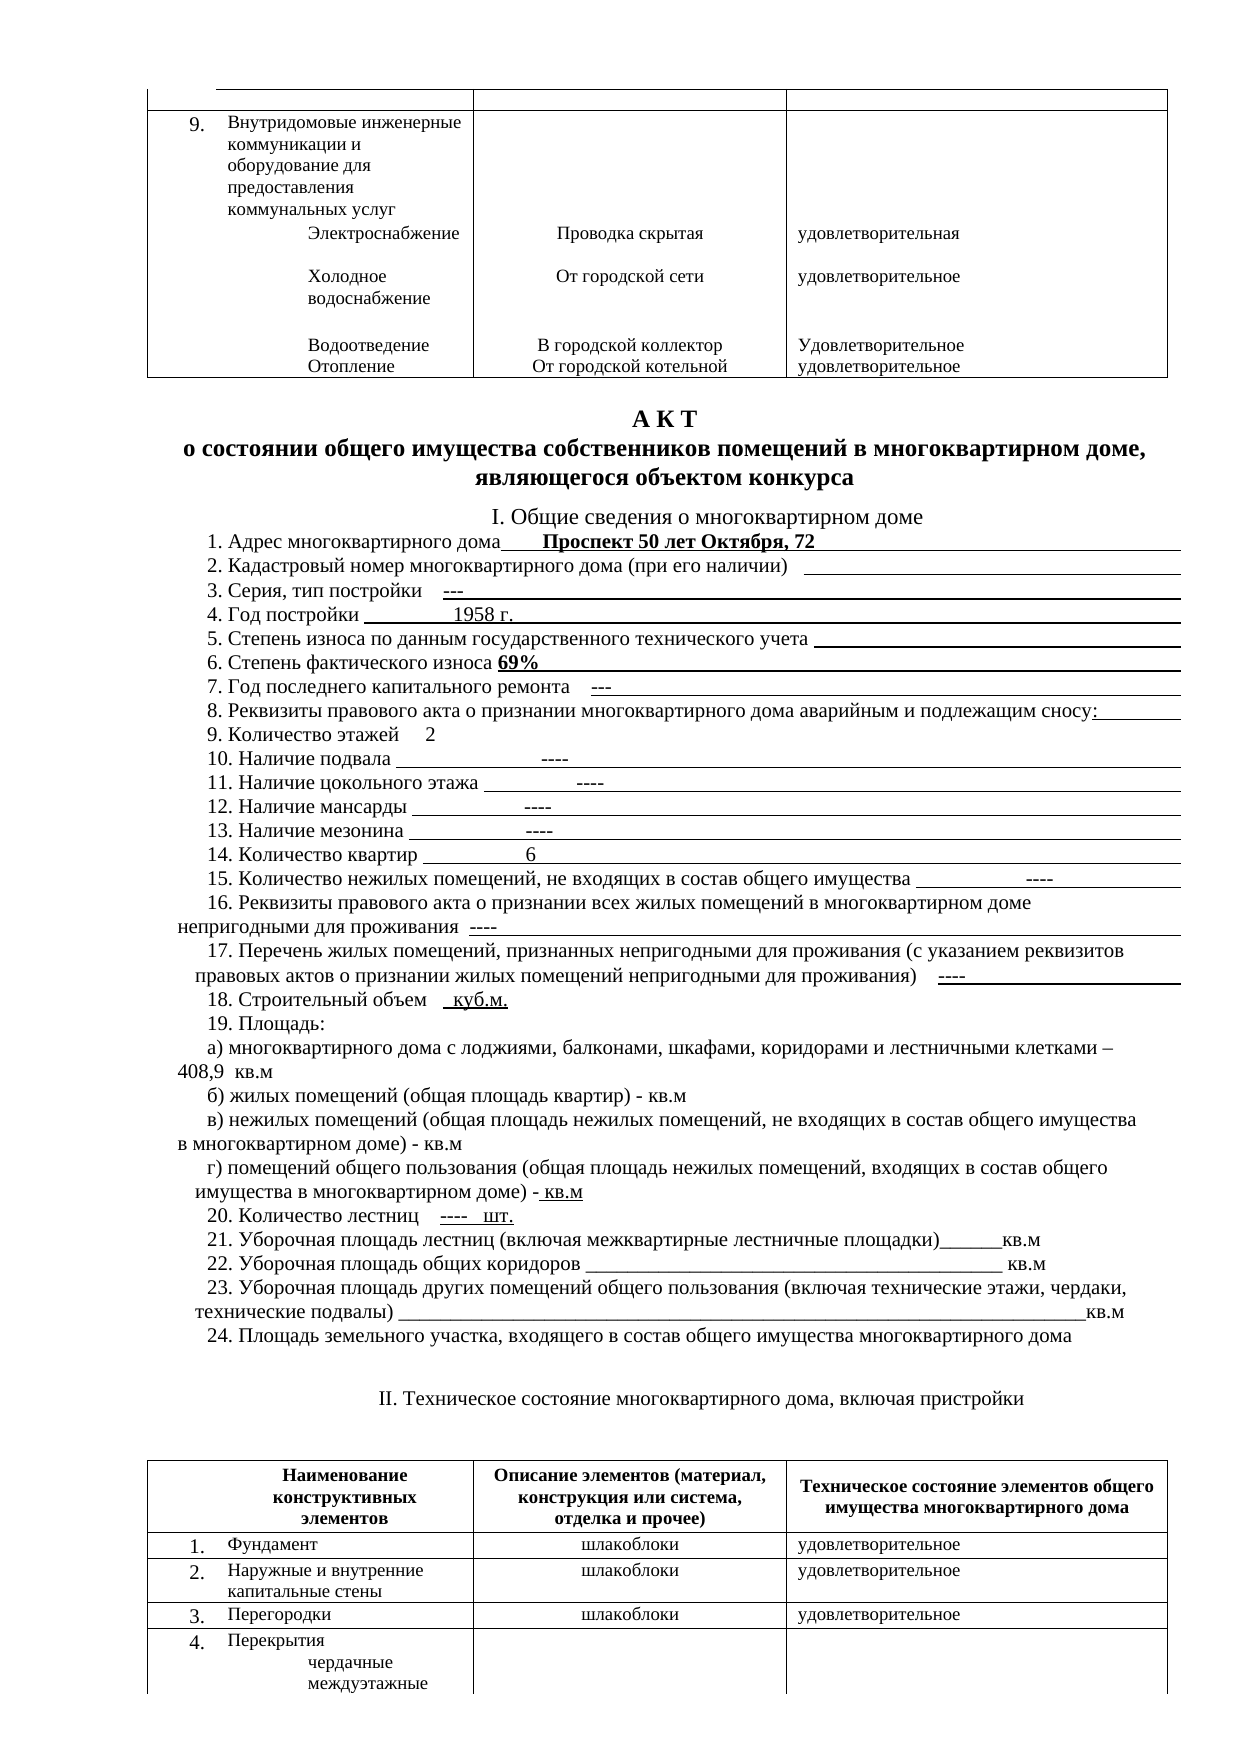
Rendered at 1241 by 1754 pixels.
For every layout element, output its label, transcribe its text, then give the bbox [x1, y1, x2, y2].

text 20. Количество лестниц ---- шт. [177, 1203, 1152, 1227]
text 6. Степень фактического износа 69% [177, 650, 1152, 674]
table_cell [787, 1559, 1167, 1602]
text 2. Кадастровый номер многоквартирного дома (при его наличии) [177, 553, 1152, 577]
text 17. Перечень жилых помещений, признанных непригодными для проживания (с указанием реквизитов [177, 938, 1152, 962]
text 1. Адрес многоквартирного дома Проспект 50 лет Октября, 72 [177, 529, 1152, 553]
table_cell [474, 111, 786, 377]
text правовых актов о признании жилых помещений непригодными для проживания) ---- [177, 962, 1152, 987]
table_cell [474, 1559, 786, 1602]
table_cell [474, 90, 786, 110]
text 7. Год последнего капитального ремонта --- [177, 674, 1152, 698]
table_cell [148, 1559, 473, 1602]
text А к т [177, 404, 1152, 433]
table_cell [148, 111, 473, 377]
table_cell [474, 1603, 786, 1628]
text Общие сведения о многоквартирном доме [189, 503, 1152, 529]
text 12. Наличие мансарды ---- [177, 794, 1152, 818]
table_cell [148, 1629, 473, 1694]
text 10. Наличие подвала ---- [177, 746, 1152, 770]
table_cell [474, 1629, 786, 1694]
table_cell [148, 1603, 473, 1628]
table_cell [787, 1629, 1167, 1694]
text 11. Наличие цокольного этажа ---- [177, 770, 1152, 794]
text II. Техническое состояние многоквартирного дома, включая пристройки [177, 1385, 1152, 1410]
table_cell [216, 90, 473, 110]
text 3. Серия, тип постройки --- [177, 577, 1152, 602]
text 5. Степень износа по данным государственного технического учета [177, 626, 1152, 650]
text о состоянии общего имущества собственников помещений в многоквартирном доме, являющегося объектом конкурса [177, 433, 1152, 491]
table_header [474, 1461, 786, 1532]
text 15. Количество нежилых помещений, не входящих в состав общего имущества ---- [177, 866, 1152, 890]
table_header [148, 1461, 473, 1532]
text а) многоквартирного дома с лоджиями, балконами, шкафами, коридорами и лестничными клетками – 408,9 кв.м [177, 1035, 1152, 1083]
text имущества в многоквартирном доме) - кв.м [177, 1179, 1152, 1203]
text 21. Уборочная площадь лестниц (включая межквартирные лестничные площадки)______кв.м [177, 1227, 1152, 1251]
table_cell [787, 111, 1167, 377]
text б) жилых помещений (общая площадь квартир) - кв.м [177, 1083, 1152, 1107]
text 9. Количество этажей 2 [177, 722, 1152, 746]
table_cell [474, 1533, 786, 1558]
text в) нежилых помещений (общая площадь нежилых помещений, не входящих в состав общего имущества в многоквартирном доме) - кв.м [177, 1107, 1152, 1155]
text г) помещений общего пользования (общая площадь нежилых помещений, входящих в состав общего [177, 1155, 1152, 1179]
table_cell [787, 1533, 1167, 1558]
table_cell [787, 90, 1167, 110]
text 23. Уборочная площадь других помещений общего пользования (включая технические этажи, чердаки, [177, 1275, 1152, 1299]
text 22. Уборочная площадь общих коридоров ________________________________________ кв.м [177, 1251, 1152, 1275]
text 4. Год постройки 1958 г. [177, 602, 1152, 626]
text 19. Площадь: [177, 1011, 1152, 1035]
text 8. Реквизиты правового акта о признании многоквартирного дома аварийным и подлежащим сносу: [177, 698, 1152, 722]
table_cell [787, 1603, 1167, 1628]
text 14. Количество квартир 6 [177, 842, 1152, 866]
text 16. Реквизиты правового акта о признании всех жилых помещений в многоквартирном доме непригодными для проживания ---- [177, 890, 1152, 938]
text технические подвалы) __________________________________________________________________кв.м [177, 1299, 1152, 1323]
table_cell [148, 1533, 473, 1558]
text 18. Строительный объем куб.м. [177, 987, 1152, 1011]
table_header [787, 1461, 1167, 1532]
text 24. Площадь земельного участка, входящего в состав общего имущества многоквартирного дома [177, 1323, 1152, 1347]
text 13. Наличие мезонина ---- [177, 818, 1152, 842]
